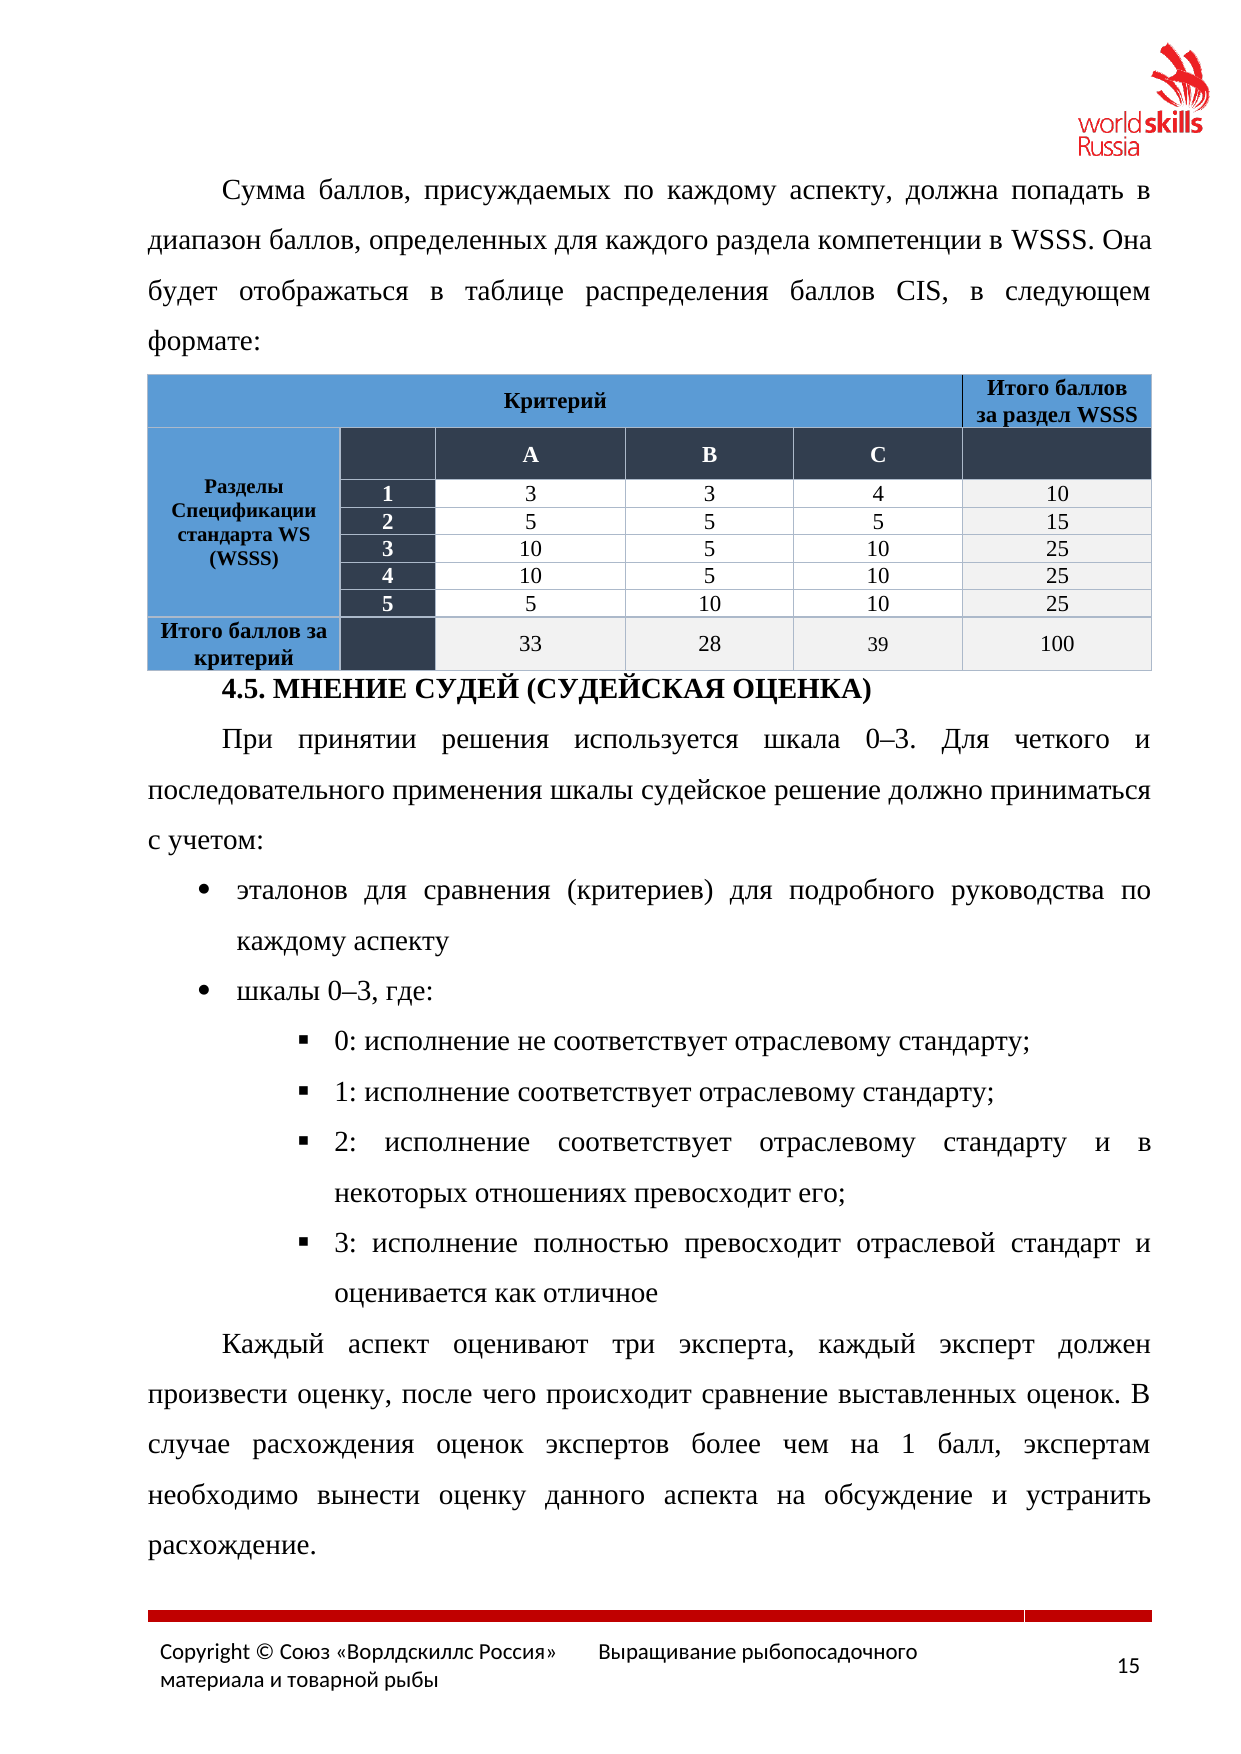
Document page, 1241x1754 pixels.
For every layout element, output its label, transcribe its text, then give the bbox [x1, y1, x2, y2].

table_cell 5 [436, 590, 625, 616]
picture [1078, 42, 1235, 156]
table_cell 10 [794, 563, 962, 589]
list эталонов для сравнения (критериев) для подробного руководства по каждому аспекту [199, 872, 1152, 956]
table_cell 25 [963, 590, 1151, 616]
table_cell 10 [794, 535, 962, 562]
table_cell 5 [626, 508, 793, 534]
table_cell 5 [341, 590, 435, 616]
text 4.5. МНЕНИЕ СУДЕЙ (СУДЕЙСКАЯ ОЦЕНКА) [148, 671, 1152, 705]
table_cell 4 [341, 563, 435, 589]
table_cell 1 [341, 480, 435, 507]
table_cell A [436, 428, 625, 479]
list 0: исполнение не соответствует отраслевому стандарту; [297, 1023, 1152, 1057]
table_cell 25 [963, 563, 1151, 589]
table_cell 2 [341, 508, 435, 534]
table_cell 5 [794, 508, 962, 534]
text Сумма баллов, присуждаемых по каждому аспекту, должна попадать в диапазон баллов, определенных для каждого раздела компетенции в WSSS. Она будет отображаться в таблице распределения баллов CIS, в следующем формате: [148, 118, 1152, 357]
table_cell Разделы Спецификации стандарта WS (WSSS) [148, 428, 339, 616]
table_cell 10 [436, 563, 625, 589]
table_cell 100 [963, 618, 1151, 670]
table_cell 3 [436, 480, 625, 507]
table_cell 15 [963, 508, 1151, 534]
table_cell [963, 428, 1151, 479]
list шкалы 0–3, где: [199, 973, 1152, 1007]
text При принятии решения используется шкала 0–3. Для четкого и последовательного применения шкалы судейское решение должно приниматься с учетом: [148, 721, 1152, 856]
list 3: исполнение полностью превосходит отраслевой стандарт и оценивается как отличное [297, 1225, 1152, 1309]
table_cell 10 [626, 590, 793, 616]
table_cell 28 [626, 618, 793, 670]
table_header Итого баллов за раздел WSSS [963, 375, 1151, 427]
table_cell 5 [626, 535, 793, 562]
table_cell 5 [626, 563, 793, 589]
table_cell 4 [794, 480, 962, 507]
table_cell 5 [436, 508, 625, 534]
table_cell B [626, 428, 793, 479]
table_cell 10 [963, 480, 1151, 507]
table_cell 39 [794, 618, 962, 670]
table_cell 3 [341, 535, 435, 562]
table_cell 3 [626, 480, 793, 507]
list 1: исполнение соответствует отраслевому стандарту; [297, 1074, 1152, 1108]
table_header Критерий [148, 375, 962, 427]
list 2: исполнение соответствует отраслевому стандарту и в некоторых отношениях превосходит его; [297, 1124, 1152, 1208]
table_cell 10 [436, 535, 625, 562]
table_cell [341, 428, 435, 479]
table_cell [341, 618, 435, 670]
table_cell C [794, 428, 962, 479]
table_cell 10 [794, 590, 962, 616]
text Каждый аспект оценивают три эксперта, каждый эксперт должен произвести оценку, после чего происходит сравнение выставленных оценок. В случае расхождения оценок экспертов более чем на 1 балл, экспертам необходимо вынести оценку данного аспекта на обсуждение и устранить расхождение. [148, 1326, 1152, 1561]
table_cell 33 [436, 618, 625, 670]
table_cell Итого баллов за критерий [148, 618, 339, 670]
table_cell 25 [963, 535, 1151, 562]
